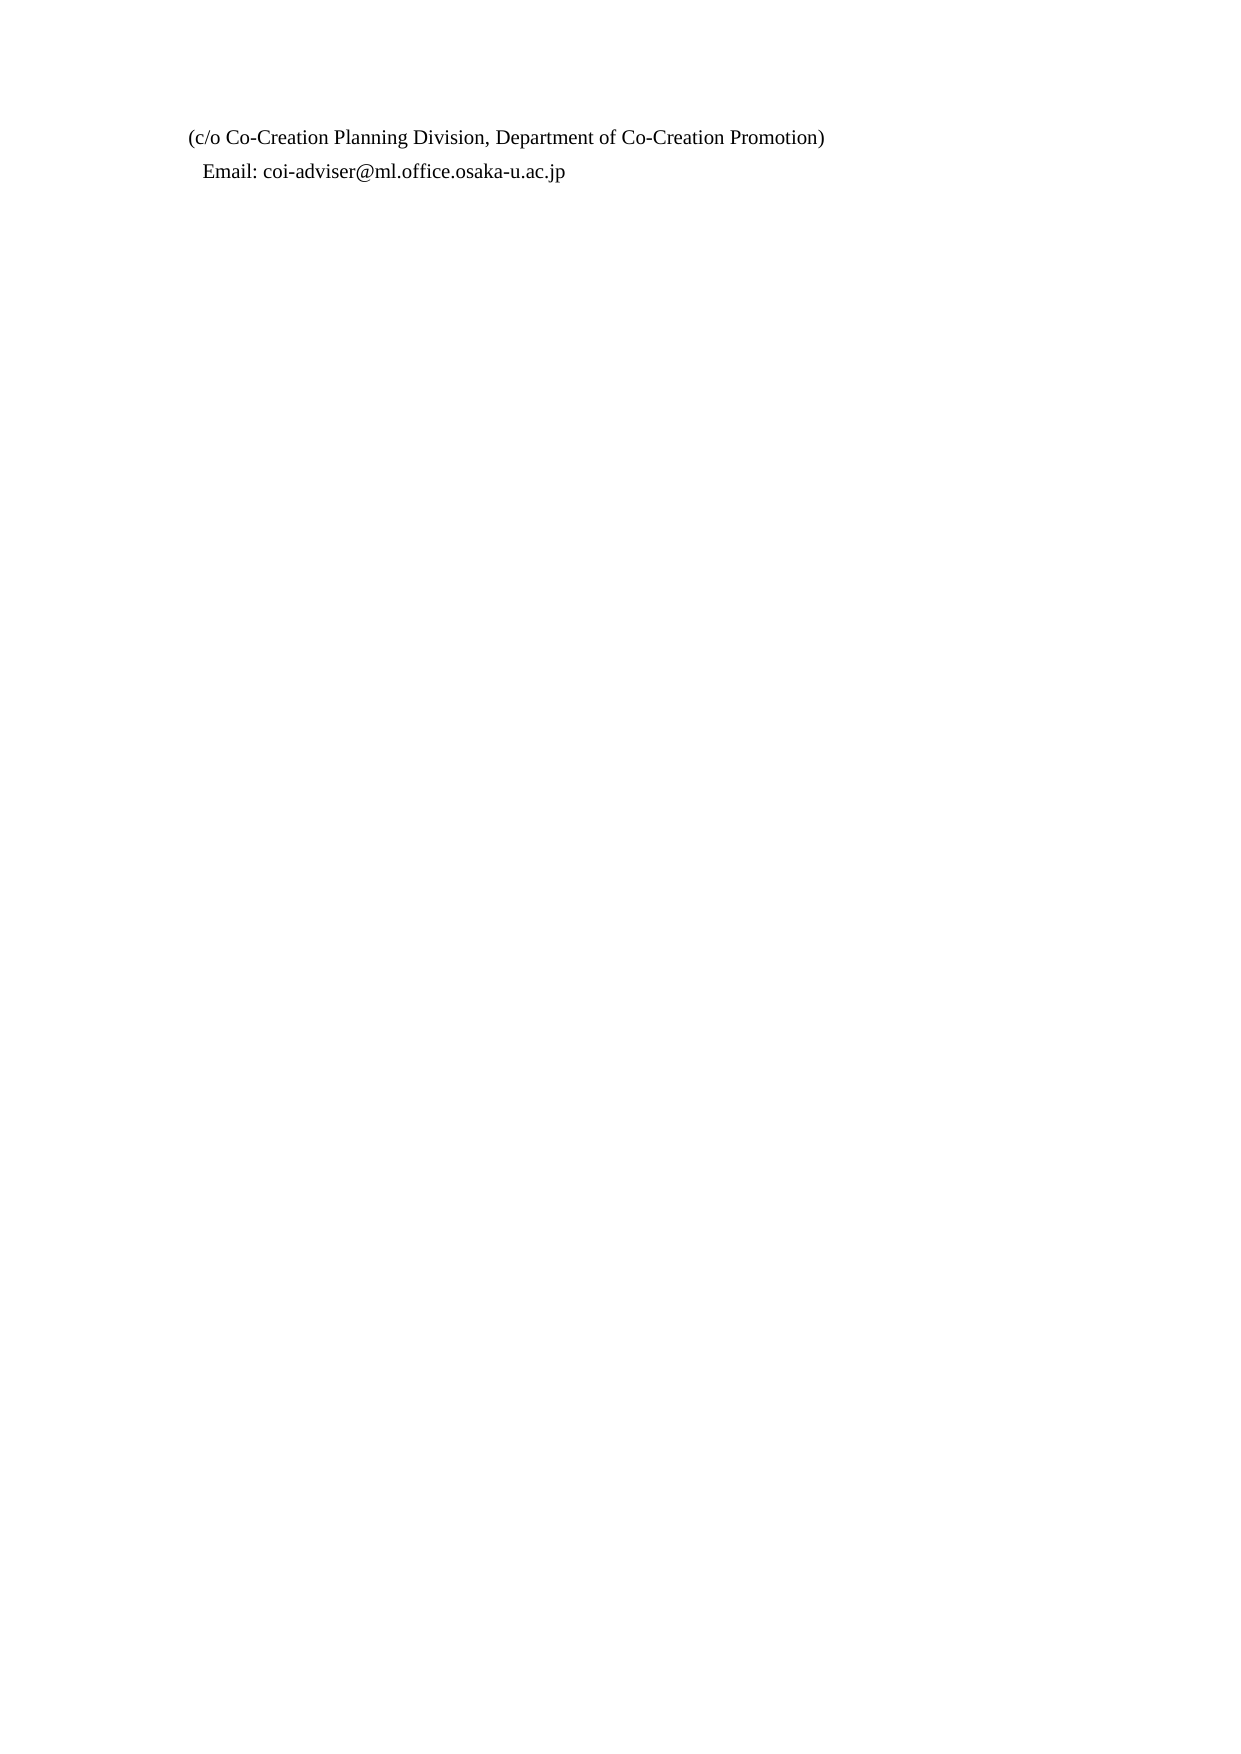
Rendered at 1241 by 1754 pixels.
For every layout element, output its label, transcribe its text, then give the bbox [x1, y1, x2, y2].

text Email: coi-adviser@ml.office.osaka-u.ac.jp [172, 154, 1112, 187]
text (c/o Co-Creation Planning Division, Department of Co-Creation Promotion) [172, 120, 1112, 154]
